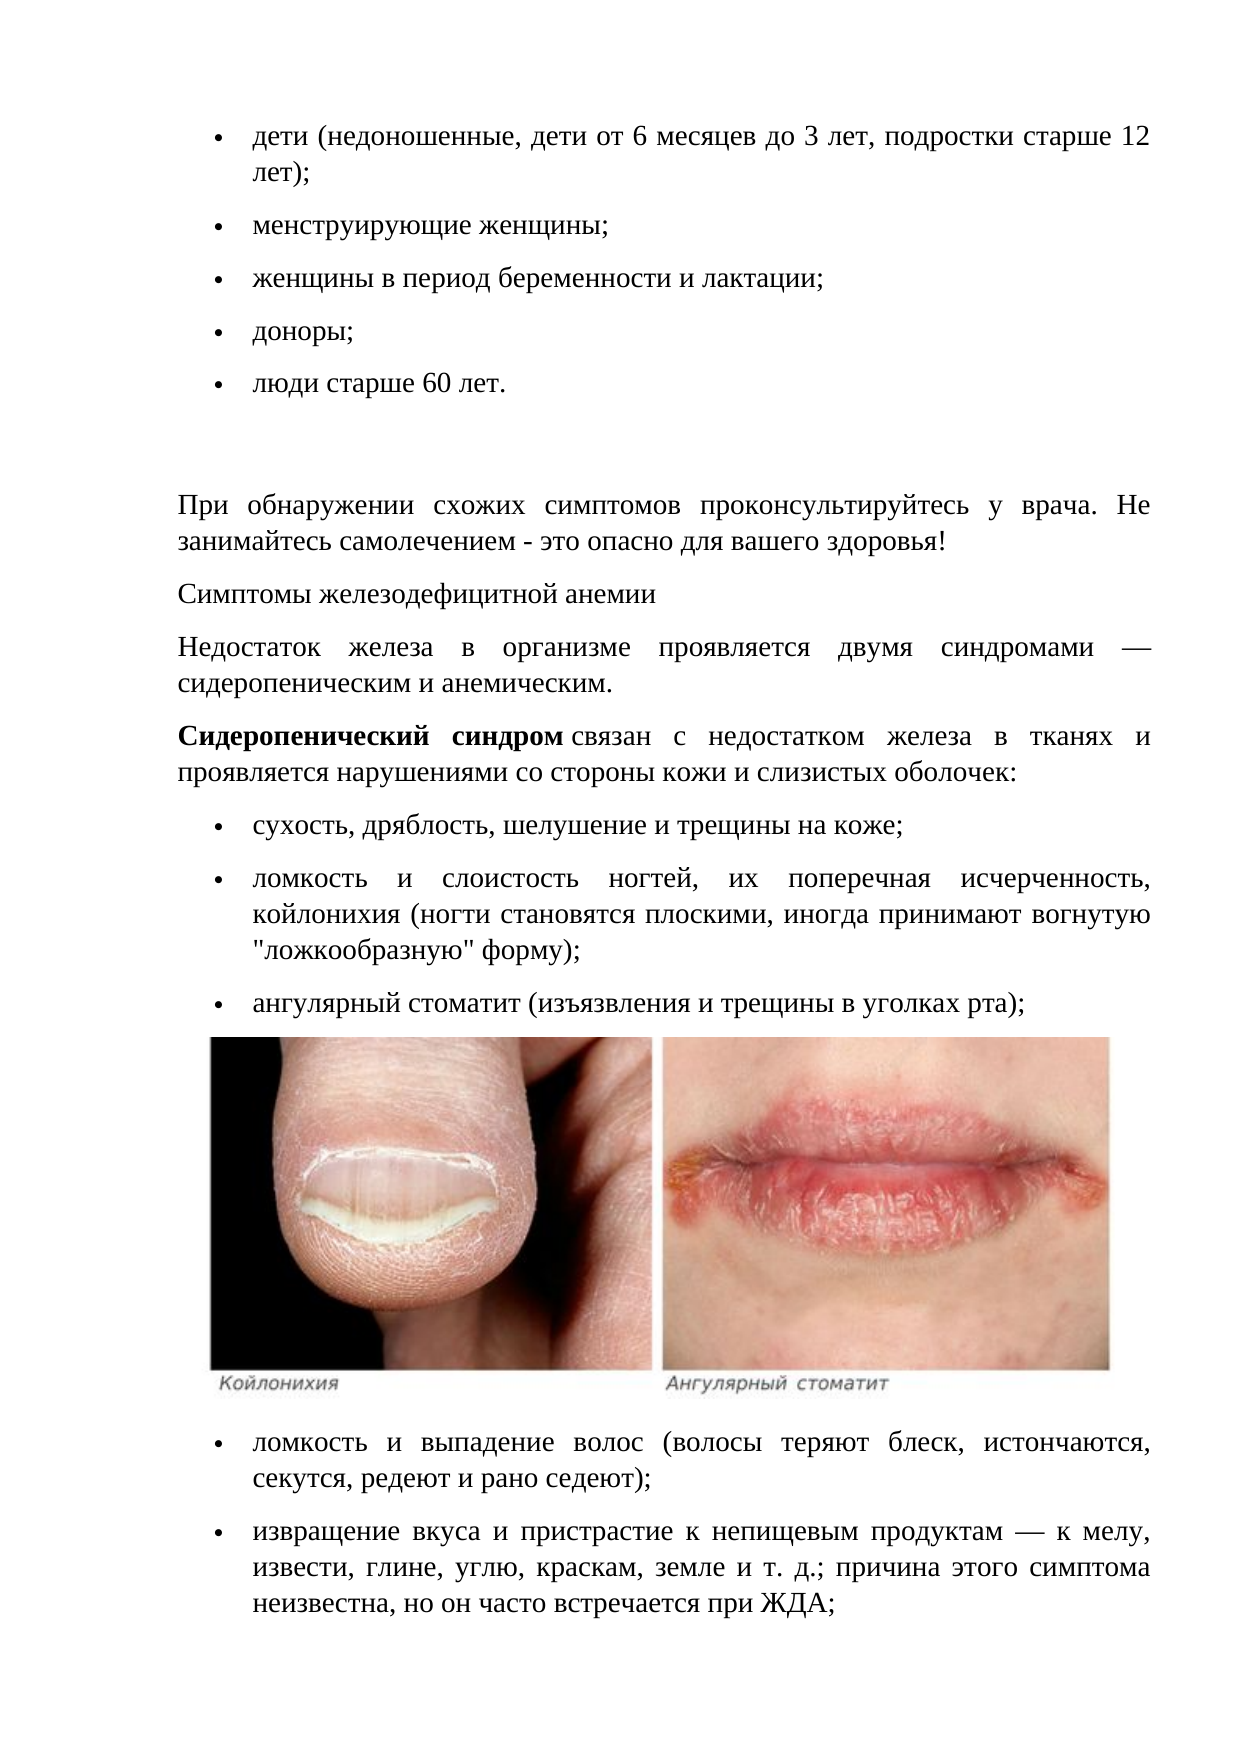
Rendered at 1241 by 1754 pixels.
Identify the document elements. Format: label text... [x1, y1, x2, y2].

list люди старше 60 лет. [215, 366, 1152, 399]
list ломкость и слоистость ногтей, их поперечная исчерченность, койлонихия (ногти становятся плоскими, иногда принимают вогнутую "ложкообразную" форму); [215, 860, 1152, 966]
list доноры; [215, 313, 1152, 346]
picture [177, 1037, 1115, 1399]
text Симптомы железодефицитной анемии [177, 576, 1152, 610]
list сухость, дряблость, шелушение и трещины на коже; [215, 807, 1152, 841]
text При обнаружении схожих симптомов проконсультируйтесь у врача. Не занимайтесь самолечением - это опасно для вашего здоровья! [177, 487, 1152, 557]
list дети (недоношенные, дети от 6 месяцев до 3 лет, подростки старше 12 лет); [215, 118, 1152, 188]
list женщины в период беременности и лактации; [215, 260, 1152, 293]
list менструирующие женщины; [215, 207, 1152, 241]
text Недостаток железа в организме проявляется двумя синдромами — сидеропеническим и анемическим. [177, 629, 1152, 699]
list ангулярный стоматит (изъязвления и трещины в уголках рта); [215, 985, 1152, 1018]
list извращение вкуса и пристрастие к непищевым продуктам — к мелу, извести, глине, углю, краскам, земле и т. д.; причина этого симптома неизвестна, но он часто встречается при ЖДА; [215, 1513, 1152, 1619]
text Сидеропенический синдром связан с недостатком железа в тканях и проявляется нарушениями со стороны кожи и слизистых оболочек: [177, 718, 1152, 788]
list ломкость и выпадение волос (волосы теряют блеск, истончаются, секутся, редеют и рано седеют); [215, 1424, 1152, 1494]
